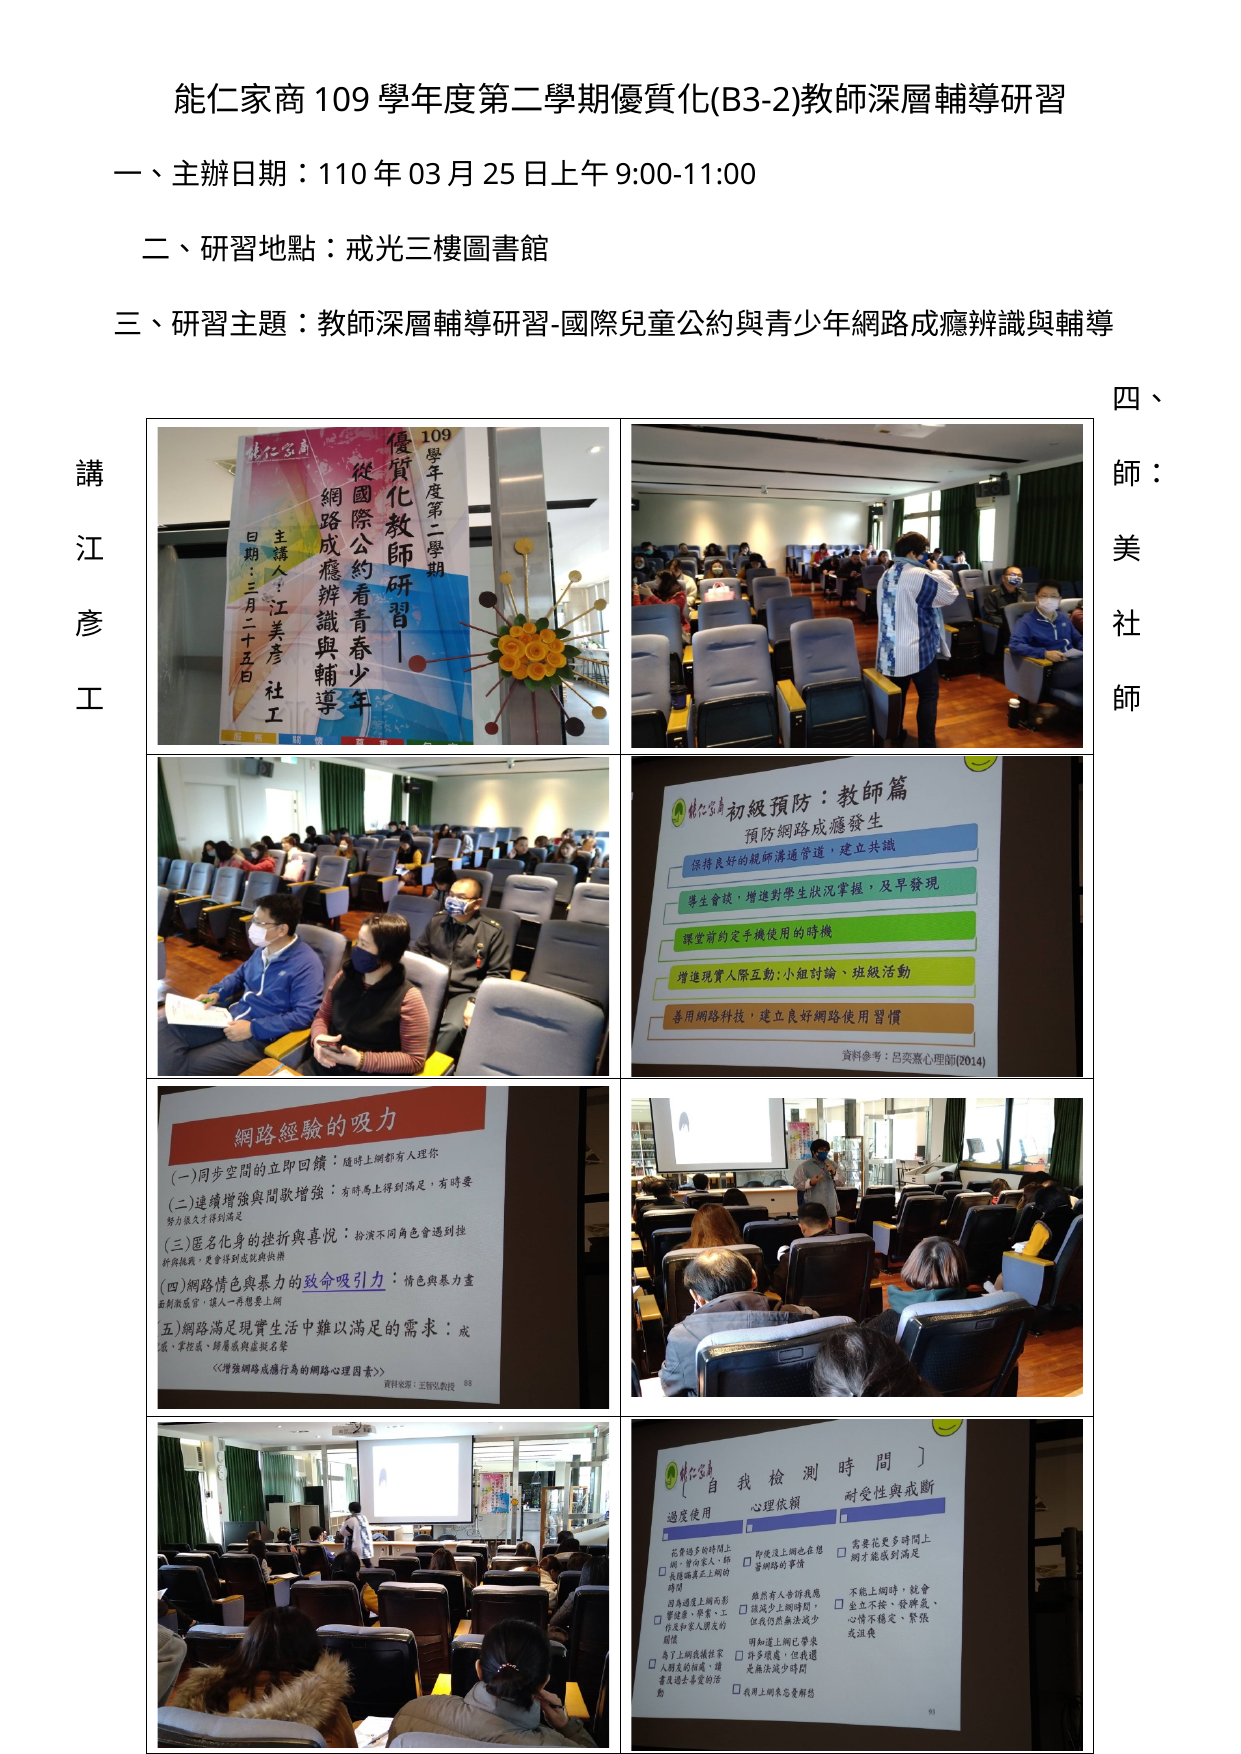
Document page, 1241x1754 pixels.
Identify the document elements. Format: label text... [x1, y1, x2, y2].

table_cell [621, 755, 1093, 1078]
picture [157, 1422, 610, 1748]
picture [631, 424, 1083, 748]
text 一、主辦日期：110年03月25日上午9:00-11:00 [75, 134, 1165, 209]
text 能仁家商109學年度第二學期優質化(B3-2)教師深層輔導研習 [75, 59, 1165, 134]
text 三、研習主題：教師深層輔導研習-國際兒童公約與青少年網路成癮辨識與輔導 [75, 284, 1165, 359]
picture [631, 756, 1083, 1077]
table_cell [147, 1417, 620, 1753]
table_cell [621, 1079, 1093, 1416]
picture [631, 1098, 1083, 1397]
picture [157, 427, 610, 745]
text 二、研習地點：戒光三樓圖書館 [134, 209, 1165, 284]
table_cell [147, 1079, 620, 1416]
table_cell [147, 755, 620, 1078]
table_header [621, 419, 1093, 753]
table_cell [621, 1417, 1093, 1753]
picture [631, 1419, 1083, 1751]
picture [157, 1086, 610, 1409]
table_header [147, 419, 620, 753]
picture [157, 757, 610, 1076]
